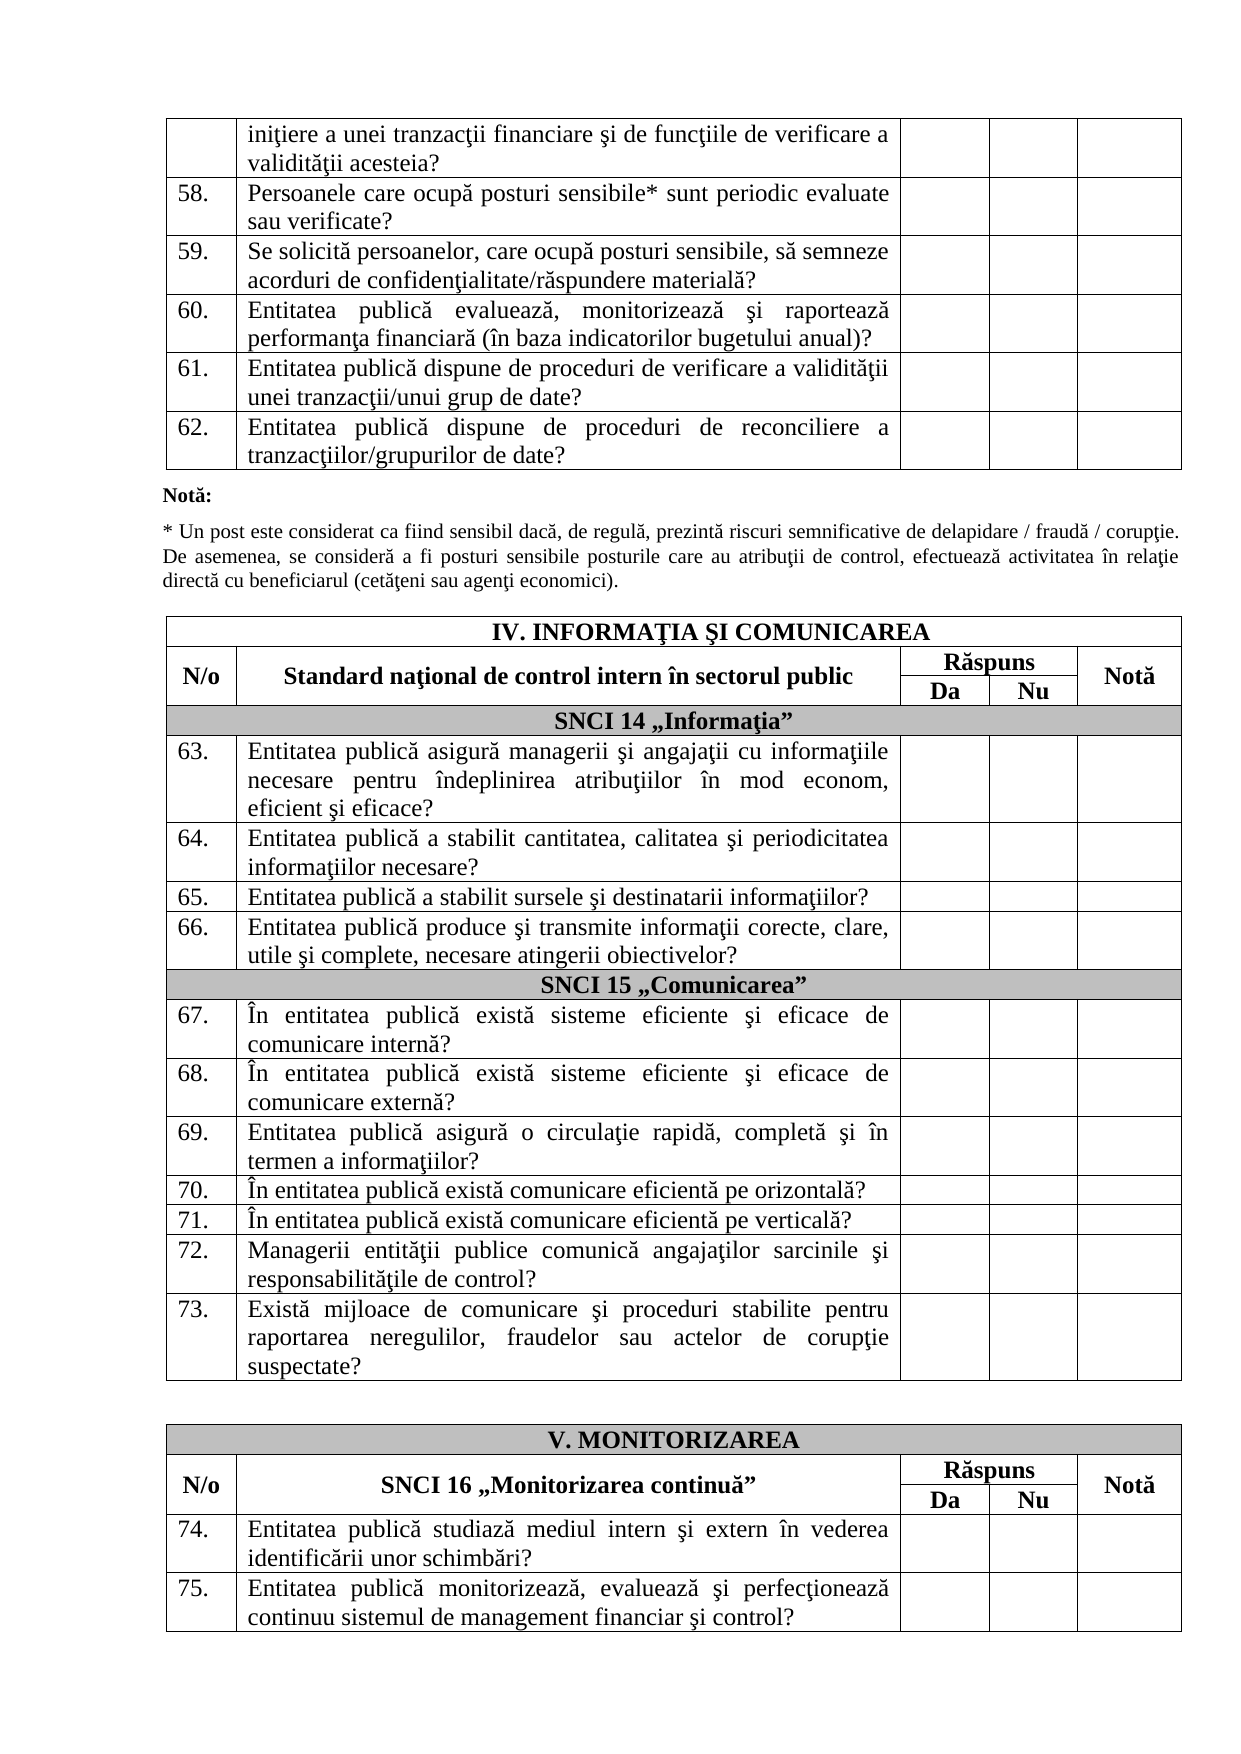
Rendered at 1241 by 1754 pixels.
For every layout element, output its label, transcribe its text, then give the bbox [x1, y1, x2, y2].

table_cell [990, 1235, 1077, 1293]
table_cell [901, 882, 989, 911]
table_cell [1078, 1235, 1181, 1293]
table_cell [990, 295, 1077, 352]
text Notă: [162, 483, 1181, 507]
table_cell [901, 412, 989, 469]
table_cell [990, 912, 1077, 969]
table_cell În entitatea publică există sisteme eficiente şi eficace de comunicare externă? [237, 1059, 900, 1116]
table_cell [167, 1000, 236, 1057]
table_cell [1078, 353, 1181, 411]
table_cell N/o [167, 1455, 236, 1513]
table_cell Răspuns [901, 647, 1077, 675]
table_cell Entitatea publică a stabilit sursele şi destinatarii informaţiilor? [237, 882, 900, 911]
table_cell Standard naţional de control intern în sectorul public [237, 647, 900, 705]
table_cell [990, 353, 1077, 411]
table_cell [1078, 1000, 1181, 1057]
table_cell Da [901, 676, 989, 705]
table_cell [901, 1515, 989, 1572]
text * Un post este considerat ca fiind sensibil dacă, de regulă, prezintă riscuri semnificative de delapidare / fraudă / corupţie. De asemenea, se consideră a fi posturi sensibile posturile care au atribuţii de control, efectuează activitatea în relaţie directă cu beneficiarul (cetăţeni sau agenţi economici). [162, 519, 1181, 592]
table_cell [1078, 1573, 1181, 1631]
table_cell [167, 736, 236, 822]
table_cell [990, 412, 1077, 469]
table_cell [167, 1059, 236, 1116]
table_cell [990, 1205, 1077, 1234]
table_cell SNCI 15 „Comunicarea” [167, 970, 1181, 999]
table_cell N/o [167, 647, 236, 705]
table_cell [167, 353, 236, 411]
table_cell În entitatea publică există sisteme eficiente şi eficace de comunicare internă? [237, 1000, 900, 1057]
table_cell Entitatea publică a stabilit cantitatea, calitatea şi periodicitatea informaţiilor necesare? [237, 823, 900, 881]
table_cell [990, 736, 1077, 822]
table_cell [167, 1515, 236, 1572]
table_cell [901, 353, 989, 411]
table_cell [901, 178, 989, 235]
table_cell [1078, 882, 1181, 911]
table_cell [1078, 823, 1181, 881]
table_cell Nu [990, 1485, 1077, 1513]
table_cell [990, 1573, 1077, 1631]
table_cell Entitatea publică dispune de proceduri de verificare a validităţii unei tranzacţii/unui grup de date? [237, 353, 900, 411]
table_cell [990, 236, 1077, 294]
table_header V. MONITORIZAREA [167, 1425, 1181, 1454]
table_cell [990, 882, 1077, 911]
table_cell Persoanele care ocupă posturi sensibile* sunt periodic evaluate sau verificate? [237, 178, 900, 235]
table_cell [167, 1176, 236, 1204]
table_cell [1078, 412, 1181, 469]
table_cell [237, 119, 900, 177]
table_cell [990, 119, 1077, 177]
table_cell [1078, 1294, 1181, 1380]
table_header IV. INFORMAŢIA ŞI COMUNICAREA [167, 617, 1181, 646]
table_cell [990, 1176, 1077, 1204]
table_cell [1078, 736, 1181, 822]
table_cell [990, 178, 1077, 235]
table_cell Da [901, 1485, 989, 1513]
table_cell [167, 1205, 236, 1234]
table_cell SNCI 14 „Informaţia” [167, 706, 1181, 735]
table_cell [167, 236, 236, 294]
table_cell [901, 1205, 989, 1234]
table_cell [990, 1059, 1077, 1116]
table_cell [167, 1117, 236, 1174]
table_cell [167, 823, 236, 881]
table_cell [1078, 1205, 1181, 1234]
table_cell Răspuns [901, 1455, 1077, 1484]
table_cell [901, 823, 989, 881]
table_cell Entitatea publică dispune de proceduri de reconciliere a tranzacţiilor/grupurilor de date? [237, 412, 900, 469]
table_cell Managerii entităţii publice comunică angajaţilor sarcinile şi responsabilităţile de control? [237, 1235, 900, 1293]
table_cell [901, 1235, 989, 1293]
table_cell Se solicită persoanelor, care ocupă posturi sensibile, să semneze acorduri de confidenţialitate/răspundere materială? [237, 236, 900, 294]
table_cell [167, 882, 236, 911]
table_cell [1078, 295, 1181, 352]
table_cell [990, 1117, 1077, 1174]
table_cell [167, 412, 236, 469]
table_cell [901, 1176, 989, 1204]
table_cell [167, 1294, 236, 1380]
table_cell [990, 1294, 1077, 1380]
table_cell Entitatea publică monitorizează, evaluează şi perfecţionează continuu sistemul de management financiar şi control? [237, 1573, 900, 1631]
table_cell [901, 295, 989, 352]
table_cell [1078, 1515, 1181, 1572]
table_cell [167, 295, 236, 352]
table_cell Entitatea publică studiază mediul intern şi extern în vederea identificării unor schimbări? [237, 1515, 900, 1572]
table_cell [167, 1573, 236, 1631]
table_cell Entitatea publică produce şi transmite informaţii corecte, clare, utile şi complete, necesare atingerii obiectivelor? [237, 912, 900, 969]
table_cell [167, 119, 236, 177]
table_cell [901, 1117, 989, 1174]
table_cell [901, 1294, 989, 1380]
table_cell Entitatea publică asigură managerii şi angajaţii cu informaţiile necesare pentru îndeplinirea atribuţiilor în mod econom, eficient şi eficace? [237, 736, 900, 822]
table_cell [901, 1573, 989, 1631]
table_cell [1078, 1117, 1181, 1174]
table_cell [1078, 178, 1181, 235]
table_cell Nu [990, 676, 1077, 705]
table_cell [167, 1235, 236, 1293]
table_cell [901, 236, 989, 294]
table_cell SNCI 16 „Monitorizarea continuă” [237, 1455, 900, 1513]
table_cell [990, 1000, 1077, 1057]
table_cell [167, 178, 236, 235]
table_cell [901, 912, 989, 969]
table_cell Notă [1078, 647, 1181, 705]
table_cell [901, 1059, 989, 1116]
table_cell În entitatea publică există comunicare eficientă pe orizontală? [237, 1176, 900, 1204]
table_cell [1078, 1176, 1181, 1204]
table_cell [901, 736, 989, 822]
table_cell [1078, 236, 1181, 294]
table_cell [1078, 1059, 1181, 1116]
table_cell Notă [1078, 1455, 1181, 1513]
table_cell [901, 119, 989, 177]
table_cell [167, 912, 236, 969]
table_cell [1078, 119, 1181, 177]
table_cell Există mijloace de comunicare şi proceduri stabilite pentru raportarea neregulilor, fraudelor sau actelor de corupţie suspectate? [237, 1294, 900, 1380]
table_cell [901, 1000, 989, 1057]
table_cell Entitatea publică asigură o circulaţie rapidă, completă şi în termen a informaţiilor? [237, 1117, 900, 1174]
table_cell În entitatea publică există comunicare eficientă pe verticală? [237, 1205, 900, 1234]
table_cell [990, 1515, 1077, 1572]
table_cell [990, 823, 1077, 881]
table_cell Entitatea publică evaluează, monitorizează şi raportează performanţa financiară (în baza indicatorilor bugetului anual)? [237, 295, 900, 352]
table_cell [1078, 912, 1181, 969]
